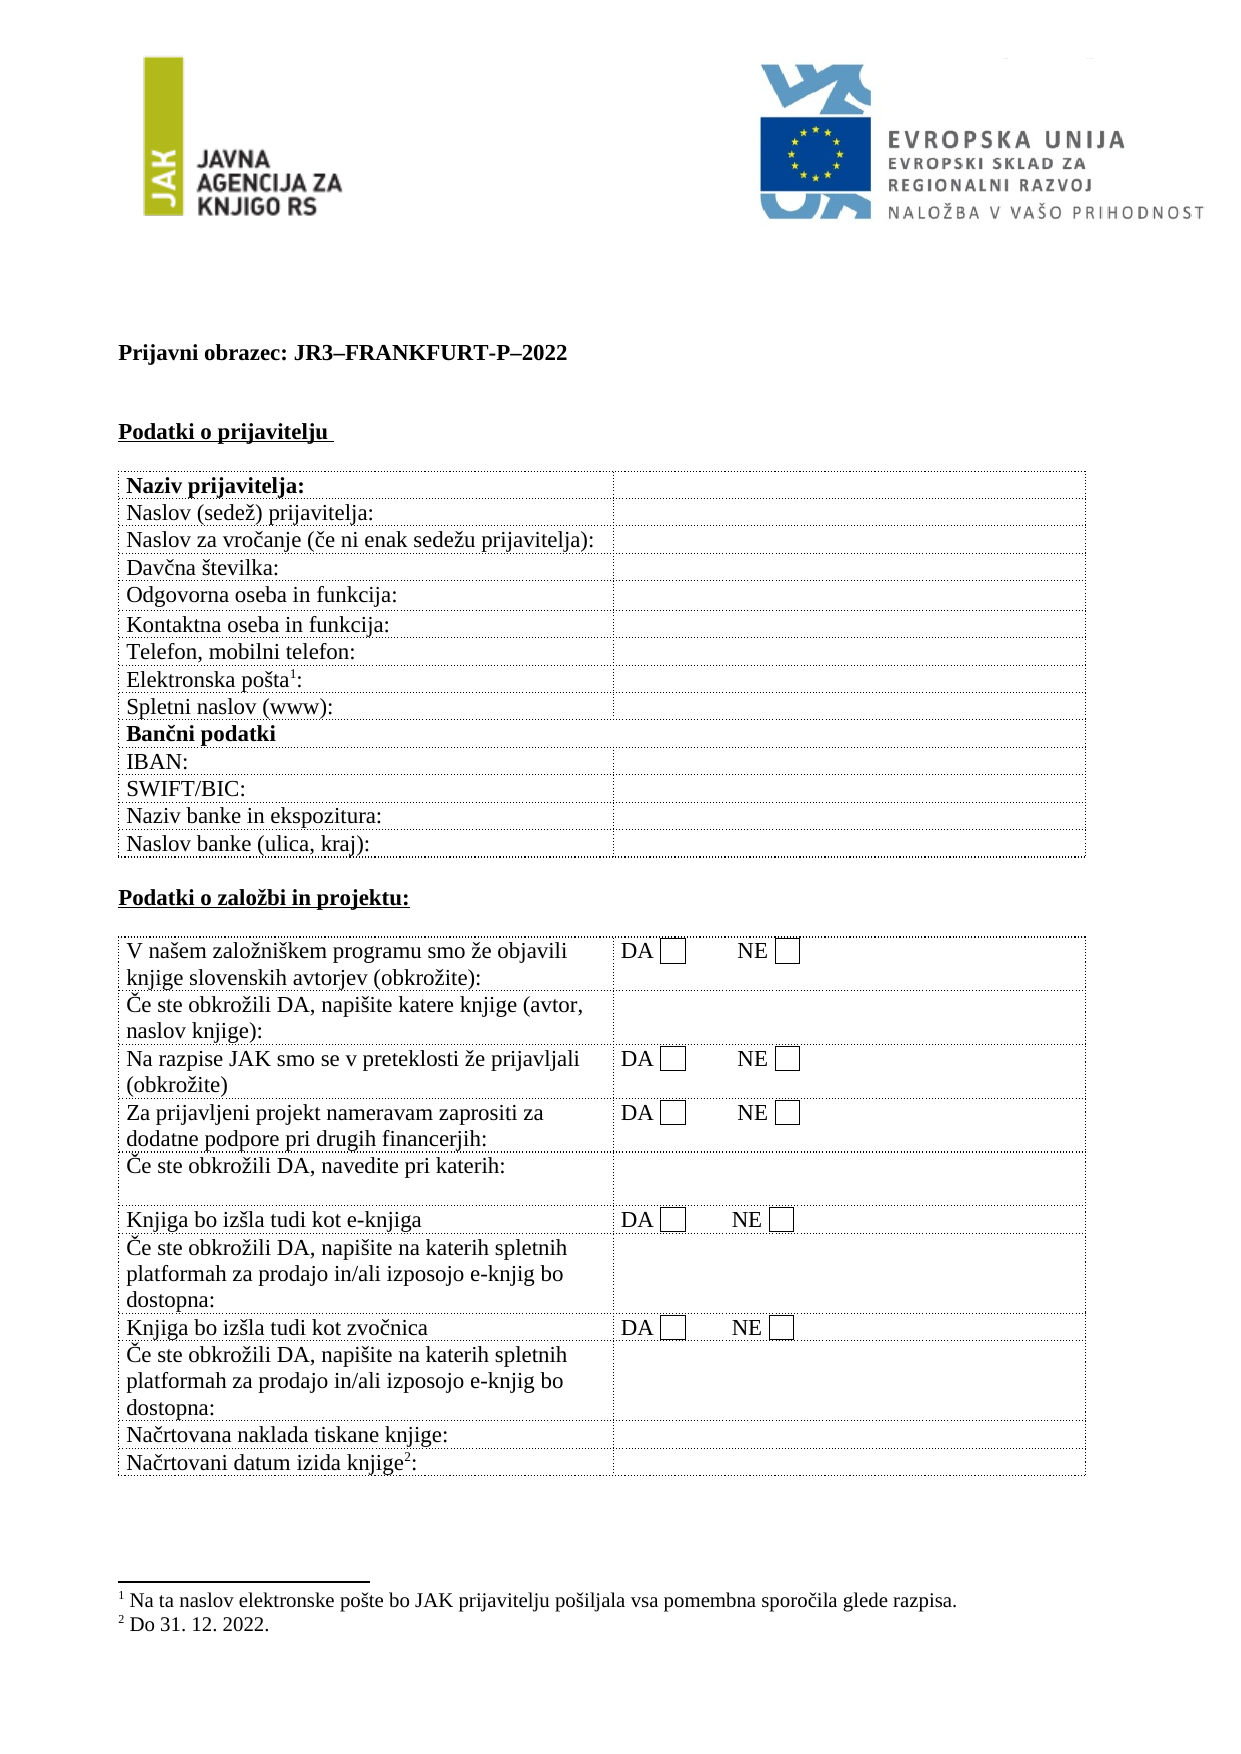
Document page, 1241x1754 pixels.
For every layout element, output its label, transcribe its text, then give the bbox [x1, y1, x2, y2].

table_cell [613, 637, 1086, 664]
table_cell DA NE [613, 1098, 1086, 1151]
table_cell Knjiga bo izšla tudi kot e-knjiga [119, 1205, 613, 1233]
table_cell [613, 553, 1086, 580]
table_cell IBAN: [119, 747, 613, 774]
table_cell [613, 1340, 1086, 1420]
table_cell [613, 692, 1086, 719]
table_cell Načrtovani datum izida knjige: [119, 1448, 613, 1475]
table_cell [613, 1420, 1086, 1448]
table_cell Za prijavljeni projekt nameravam zaprositi za dodatne podpore pri drugih financerjih: [119, 1098, 613, 1151]
table_cell [613, 1448, 1086, 1475]
table_cell Če ste obkrožili DA, napišite na katerih spletnih platformah za prodajo in/ali izposojo e-knjig bo dostopna: [119, 1340, 613, 1420]
table_cell [613, 1233, 1086, 1313]
table_cell Bančni podatki [119, 719, 1086, 747]
table_cell Če ste obkrožili DA, navedite pri katerih: [119, 1151, 613, 1205]
table_cell Davčna številka: [119, 553, 613, 580]
table_cell [613, 525, 1086, 553]
subtitle Prijavni obrazec: JR3–FRANKFURT-P–2022 [118, 339, 1122, 365]
table_cell [613, 580, 1086, 610]
table_cell [613, 990, 1086, 1044]
table_cell Telefon, mobilni telefon: [119, 637, 613, 664]
table_cell Naziv banke in ekspozitura: [119, 802, 613, 829]
table_header Naziv prijavitelja: [119, 471, 613, 498]
table_cell DA NE [613, 1313, 1086, 1340]
table_cell [613, 610, 1086, 637]
table_header DA NE [613, 936, 1086, 990]
table_cell Naslov za vročanje (če ni enak sedežu prijavitelja): [119, 525, 613, 553]
table_cell Odgovorna oseba in funkcija: [119, 580, 613, 610]
picture [752, 59, 1210, 227]
table_cell Spletni naslov (www): [119, 692, 613, 719]
table_cell [613, 829, 1086, 856]
table_cell [613, 1151, 1086, 1205]
text Podatki o prijavitelju [118, 418, 1122, 444]
table_header [613, 471, 1086, 498]
table_cell DA NE [613, 1205, 1086, 1233]
table_cell Kontaktna oseba in funkcija: [119, 610, 613, 637]
table_cell Knjiga bo izšla tudi kot zvočnica [119, 1313, 613, 1340]
table_cell [613, 802, 1086, 829]
table_cell Naslov banke (ulica, kraj): [119, 829, 613, 856]
table_cell SWIFT/BIC: [119, 774, 613, 802]
table_cell [613, 665, 1086, 692]
table_cell Naslov (sedež) prijavitelja: [119, 498, 613, 525]
table_cell [613, 498, 1086, 525]
table_cell DA NE [613, 1044, 1086, 1098]
table_cell Če ste obkrožili DA, napišite katere knjige (avtor, naslov knjige): [119, 990, 613, 1044]
table_cell Če ste obkrožili DA, napišite na katerih spletnih platformah za prodajo in/ali izposojo e-knjig bo dostopna: [119, 1233, 613, 1313]
text Podatki o založbi in projektu: [118, 884, 1122, 910]
table_cell Na razpise JAK smo se v preteklosti že prijavljali (obkrožite) [119, 1044, 613, 1098]
table_cell Načrtovana naklada tiskane knjige: [119, 1420, 613, 1448]
table_cell [613, 774, 1086, 802]
table_header V našem založniškem programu smo že objavili knjige slovenskih avtorjev (obkrožite): [119, 936, 613, 990]
table_cell [613, 747, 1086, 774]
table_cell Elektronska pošta: [119, 665, 613, 692]
